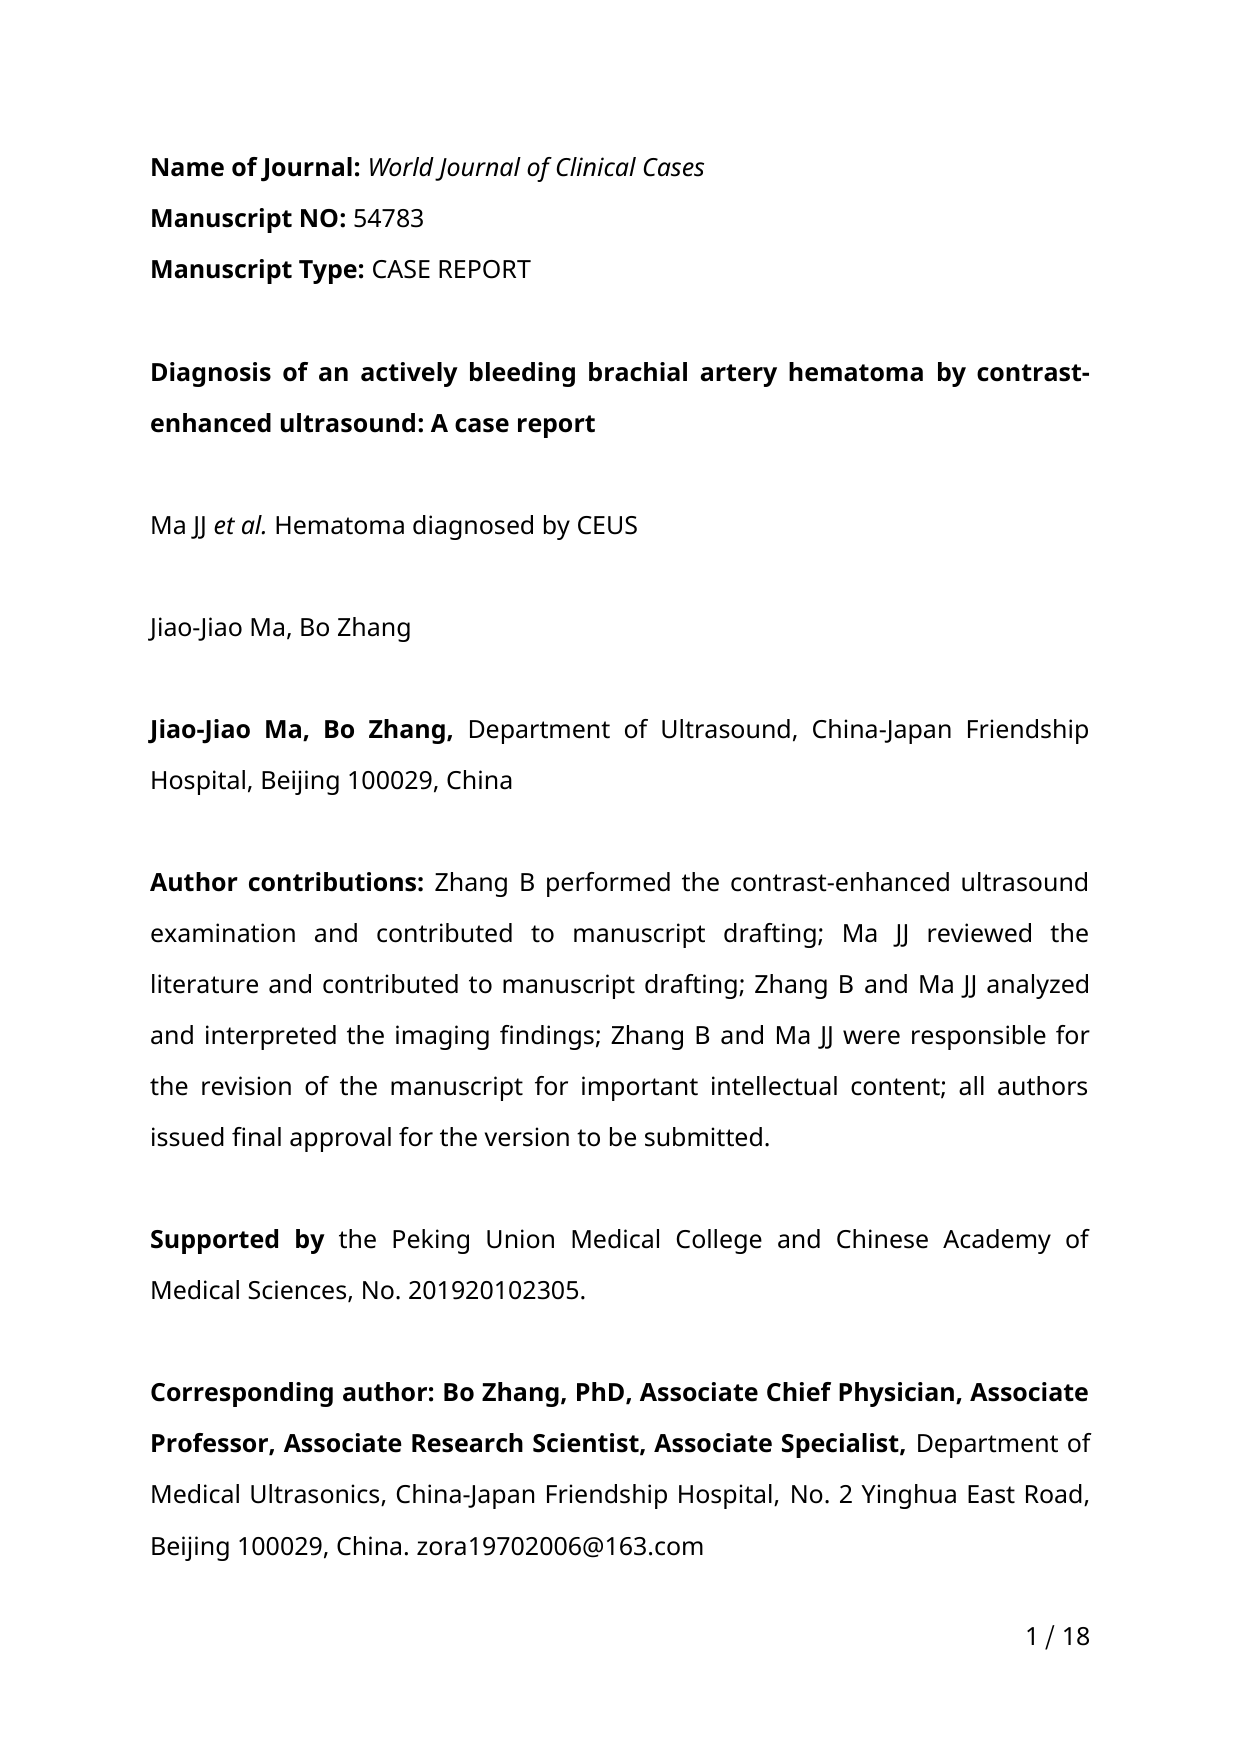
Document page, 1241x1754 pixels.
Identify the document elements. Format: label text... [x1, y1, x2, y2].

text Ma JJ et al. Hematoma diagnosed by CEUS [150, 507, 1090, 541]
text Jiao-Jiao Ma, Bo Zhang [150, 609, 1090, 643]
text Manuscript NO: 54783 [150, 201, 1090, 235]
text Diagnosis of an actively bleeding brachial artery hematoma by contrast-enhanced ultrasound: A case report [150, 354, 1090, 439]
text Name of Journal: World Journal of Clinical Cases [150, 150, 1090, 184]
text Jiao-Jiao Ma, Bo Zhang, Department of Ultrasound, China-Japan Friendship Hospital, Beijing 100029, China [150, 711, 1090, 797]
text Manuscript Type: CASE REPORT [150, 252, 1090, 286]
text Supported by the Peking Union Medical College and Chinese Academy of Medical Sciences, No. 201920102305. [150, 1222, 1090, 1307]
text Corresponding author: Bo Zhang, PhD, Associate Chief Physician, Associate Professor, Associate Research Scientist, Associate Specialist, Department of Medical Ultrasonics, China-Japan Friendship Hospital, No. 2 Yinghua East Road, Beijing 100029, China. zora19702006@163.com [150, 1375, 1090, 1562]
text Author contributions: Zhang B performed the contrast-enhanced ultrasound examination and contributed to manuscript drafting; Ma JJ reviewed the literature and contributed to manuscript drafting; Zhang B and Ma JJ analyzed and interpreted the imaging findings; Zhang B and Ma JJ were responsible for the revision of the manuscript for important intellectual content; all authors issued final approval for the version to be submitted. [150, 864, 1090, 1154]
